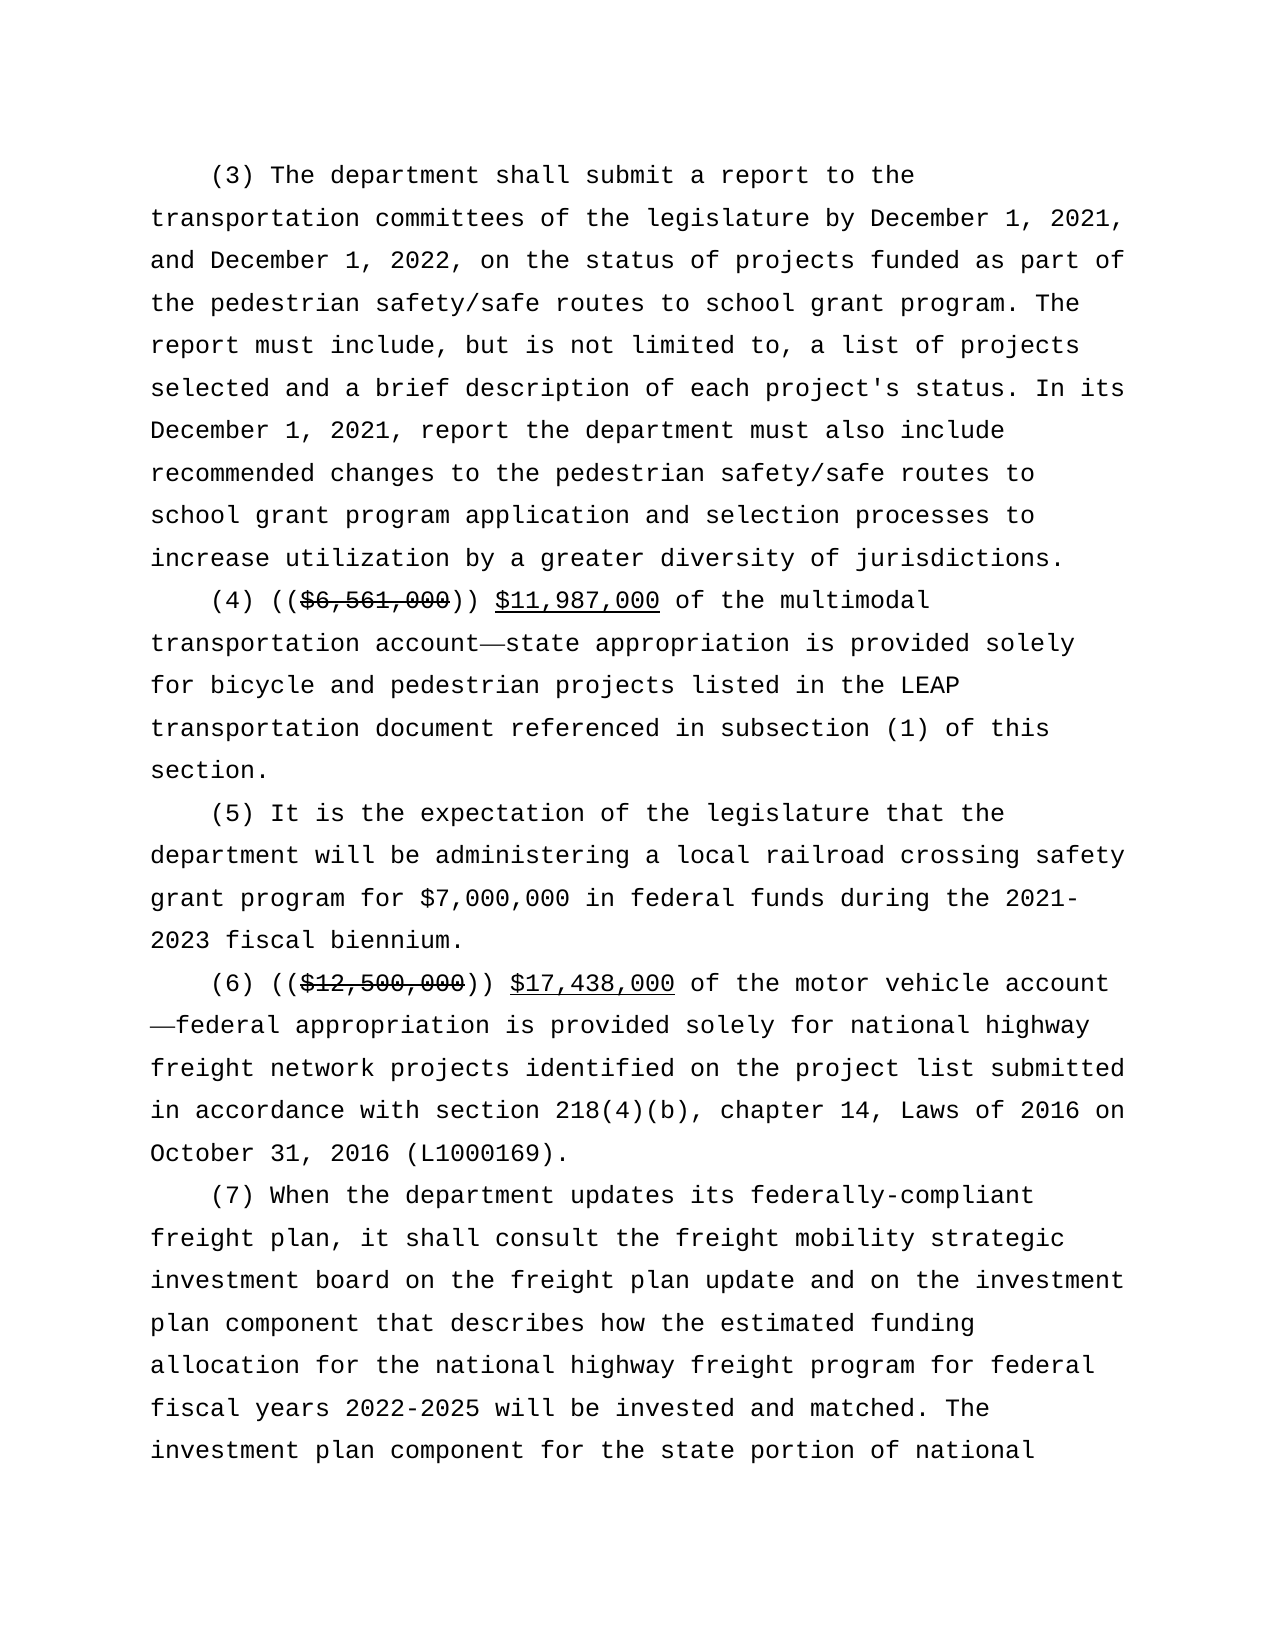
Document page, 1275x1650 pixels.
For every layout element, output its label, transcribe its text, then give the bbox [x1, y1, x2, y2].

text (6) (($12,500,000)) $17,438,000 of the motor vehicle account—federal appropriation is provided solely for national highway freight network projects identified on the project list submitted in accordance with section 218(4)(b), chapter 14, Laws of 2016 on October 31, 2016 (L1000169). [150, 957, 1125, 1170]
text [150, 1170, 1125, 1467]
text (5) It is the expectation of the legislature that the department will be administering a local railroad crossing safety grant program for $7,000,000 in federal funds during the 2021-2023 fiscal biennium. [150, 787, 1125, 957]
text (4) (($6,561,000)) $11,987,000 of the multimodal transportation account—state appropriation is provided solely for bicycle and pedestrian projects listed in the LEAP transportation document referenced in subsection (1) of this section. [150, 575, 1125, 787]
text (3) The department shall submit a report to the transportation committees of the legislature by December 1, 2021, and December 1, 2022, on the status of projects funded as part of the pedestrian safety/safe routes to school grant program. The report must include, but is not limited to, a list of projects selected and a brief description of each project's status. In its December 1, 2021, report the department must also include recommended changes to the pedestrian safety/safe routes to school grant program application and selection processes to increase utilization by a greater diversity of jurisdictions. [150, 150, 1125, 575]
